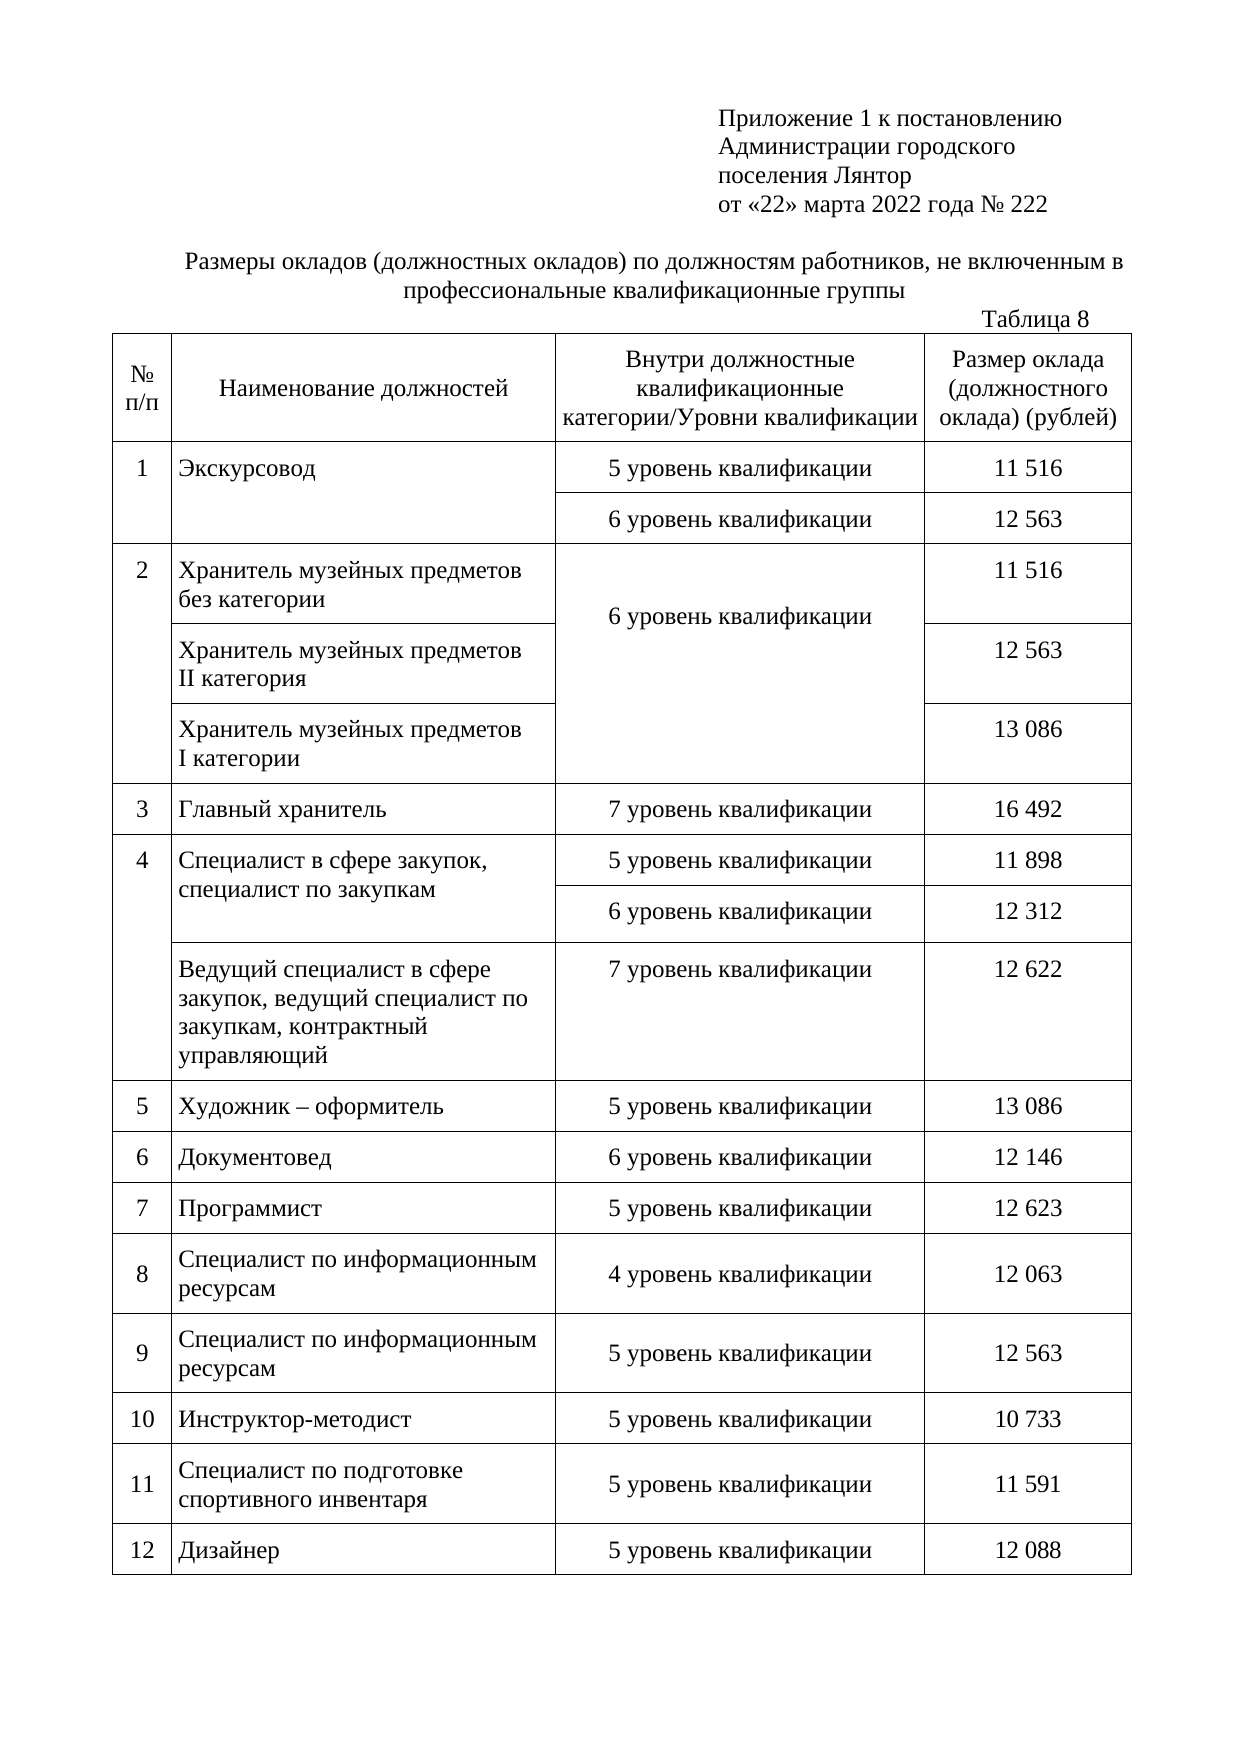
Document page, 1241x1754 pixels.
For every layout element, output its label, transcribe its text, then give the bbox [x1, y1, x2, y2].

table_header № п/п [113, 334, 171, 441]
table_cell 12 [113, 1524, 171, 1574]
table_cell Экскурсовод [172, 442, 555, 543]
table_header Размер оклада (должностного оклада) (рублей) [925, 334, 1131, 441]
table_cell 7 уровень квалификации [556, 943, 924, 1079]
table_cell 8 [113, 1234, 171, 1312]
table_cell 5 уровень квалификации [556, 835, 924, 885]
text Таблица 8 [112, 304, 1196, 333]
table_cell 5 уровень квалификации [556, 1314, 924, 1392]
table_cell 6 уровень квалификации [556, 544, 924, 783]
table_cell 12 312 [925, 886, 1131, 942]
table_cell Хранитель музейных предметов II категория [172, 624, 555, 703]
table_cell 12 063 [925, 1234, 1131, 1312]
table_cell 6 уровень квалификации [556, 1132, 924, 1182]
table_cell 12 563 [925, 624, 1131, 703]
table_cell 7 уровень квалификации [556, 784, 924, 834]
table_cell 5 уровень квалификации [556, 1183, 924, 1233]
table_cell 7 [113, 1183, 171, 1233]
table_cell 10 733 [925, 1393, 1131, 1443]
text Размеры окладов (должностных окладов) по должностям работников, не включенным в профессиональные квалификационные группы [112, 246, 1196, 304]
table_cell 12 623 [925, 1183, 1131, 1233]
table_cell 9 [113, 1314, 171, 1392]
table_cell 12 146 [925, 1132, 1131, 1182]
table_cell Дизайнер [172, 1524, 555, 1574]
table_cell 6 [113, 1132, 171, 1182]
table_cell Хранитель музейных предметов I категории [172, 704, 555, 783]
table_cell 5 уровень квалификации [556, 1444, 924, 1523]
table_cell 5 уровень квалификации [556, 442, 924, 492]
table_cell 4 [113, 835, 171, 1079]
table_cell 2 [113, 544, 171, 783]
table_cell Программист [172, 1183, 555, 1233]
table_cell Специалист по информационным ресурсам [172, 1314, 555, 1392]
table_cell Художник – оформитель [172, 1081, 555, 1131]
table_cell 4 уровень квалификации [556, 1234, 924, 1312]
table_cell 3 [113, 784, 171, 834]
table_cell 12 563 [925, 493, 1131, 543]
table_cell 11 898 [925, 835, 1131, 885]
table_cell 12 088 [925, 1524, 1131, 1574]
table_cell Главный хранитель [172, 784, 555, 834]
table_cell 5 [113, 1081, 171, 1131]
table_cell Специалист по подготовке спортивного инвентаря [172, 1444, 555, 1523]
text Приложение 1 к постановлению Администрации городского поселения Лянтор [718, 103, 1196, 189]
table_cell 5 уровень квалификации [556, 1524, 924, 1574]
text от «22» марта 2022 года № 222 [718, 189, 1196, 218]
table_cell 6 уровень квалификации [556, 886, 924, 942]
table_cell 11 591 [925, 1444, 1131, 1523]
table_cell 5 уровень квалификации [556, 1081, 924, 1131]
table_cell Специалист в сфере закупок, специалист по закупкам [172, 835, 555, 942]
table_cell 11 516 [925, 544, 1131, 623]
table_cell 13 086 [925, 704, 1131, 783]
table_cell 11 [113, 1444, 171, 1523]
table_cell Ведущий специалист в сфере закупок, ведущий специалист по закупкам, контрактный управляющий [172, 943, 555, 1079]
table_cell 16 492 [925, 784, 1131, 834]
table_cell 11 516 [925, 442, 1131, 492]
table_cell 6 уровень квалификации [556, 493, 924, 543]
table_cell 13 086 [925, 1081, 1131, 1131]
table_cell 12 563 [925, 1314, 1131, 1392]
table_cell 1 [113, 442, 171, 543]
table_cell Инструктор-методист [172, 1393, 555, 1443]
table_header Наименование должностей [172, 334, 555, 441]
table_header Внутри должностные квалификационные категории/Уровни квалификации [556, 334, 924, 441]
table_cell Документовед [172, 1132, 555, 1182]
table_cell Специалист по информационным ресурсам [172, 1234, 555, 1312]
table_cell 10 [113, 1393, 171, 1443]
table_cell 5 уровень квалификации [556, 1393, 924, 1443]
table_cell Хранитель музейных предметов без категории [172, 544, 555, 623]
table_cell 12 622 [925, 943, 1131, 1079]
